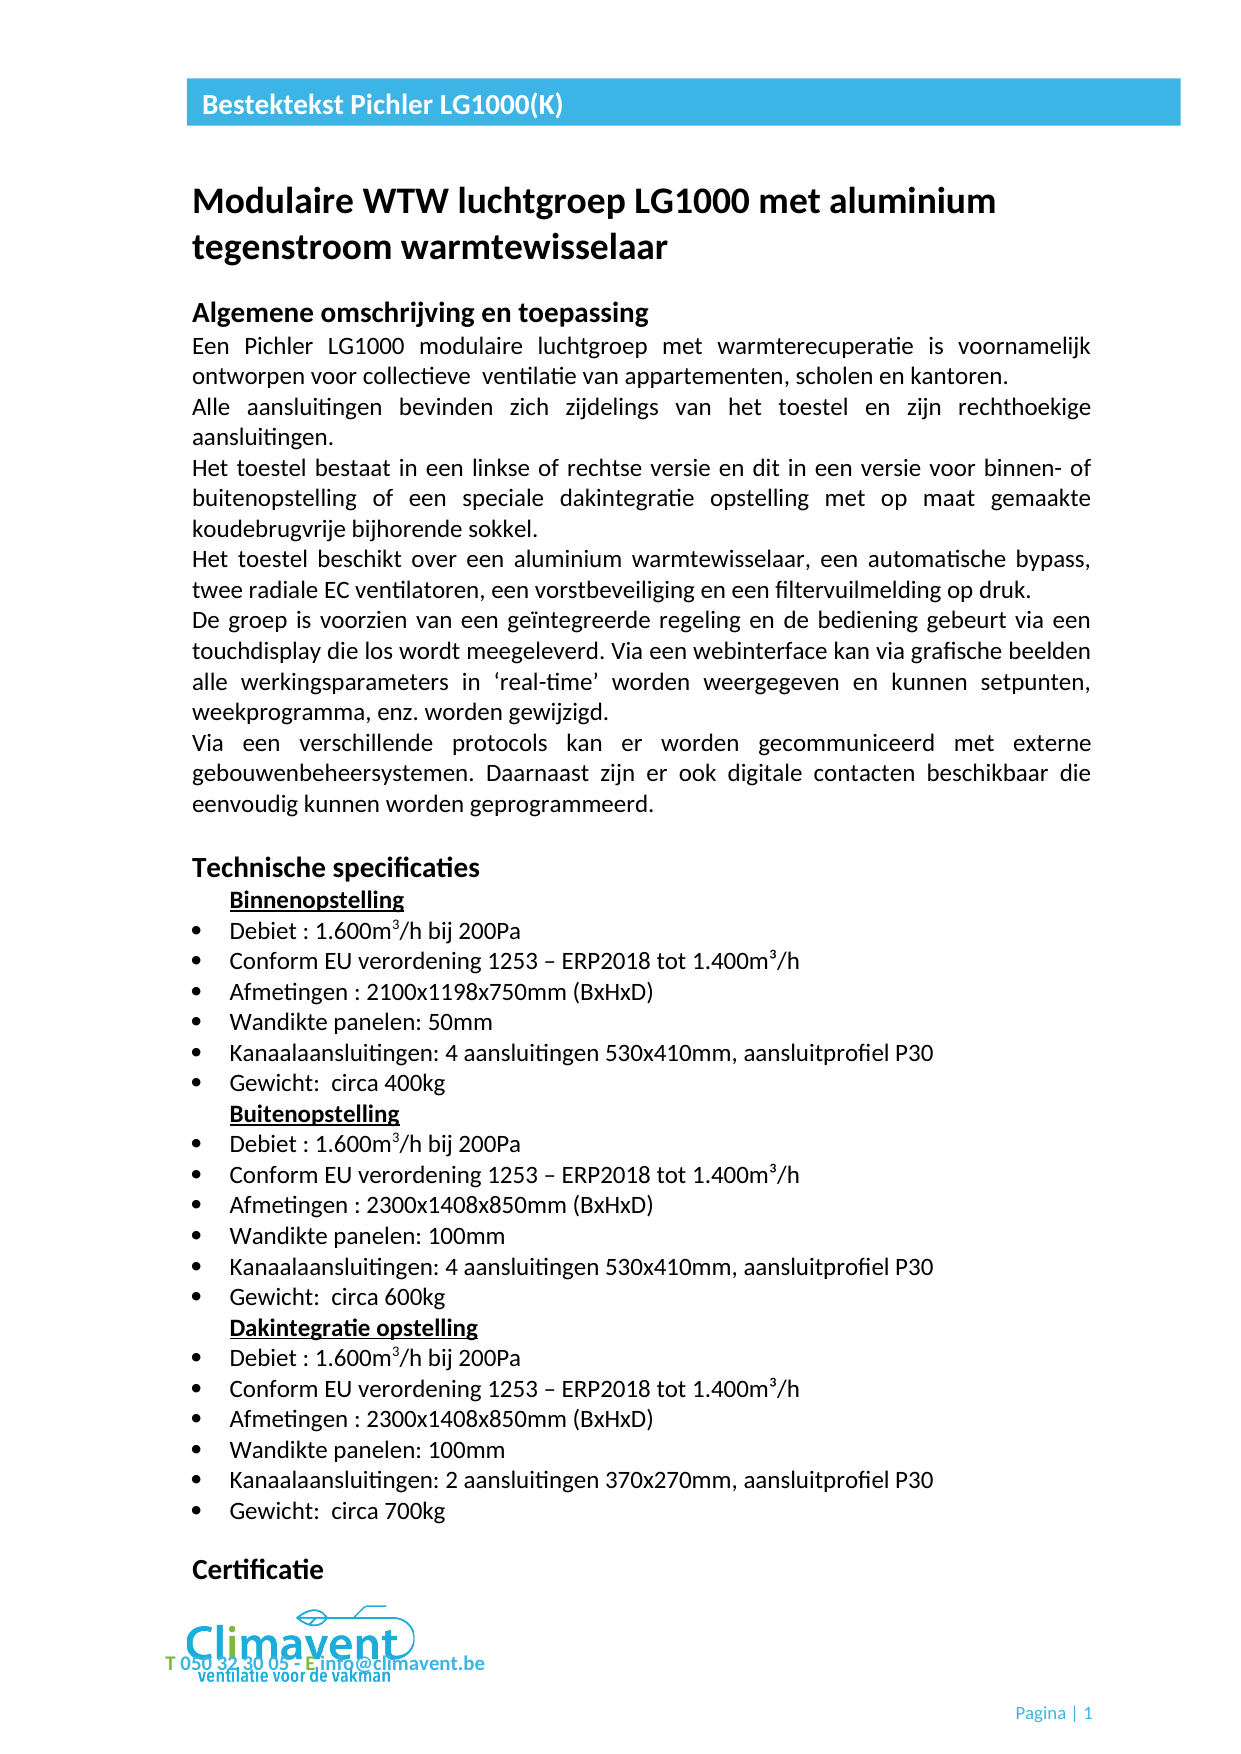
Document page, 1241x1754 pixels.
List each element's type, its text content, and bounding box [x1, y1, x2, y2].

list Afmetingen : 2300x1408x850mm (BxHxD) [192, 1403, 1092, 1434]
list Conform EU verordening 1253 – ERP2018 tot 1.400m³/h [192, 1159, 1092, 1189]
text Alle aansluitingen bevinden zich zijdelings van het toestel en zijn rechthoekige aansluitingen. [192, 391, 1092, 452]
text Het toestel beschikt over een aluminium warmtewisselaar, een automatische bypass, twee radiale EC ventilatoren, een vorstbeveiliging en een filtervuilmelding op druk. [192, 543, 1092, 604]
list Afmetingen : 2100x1198x750mm (BxHxD) [192, 976, 1092, 1006]
list Gewicht: circa 400kg [192, 1067, 1092, 1098]
text Modulaire WTW luchtgroep LG1000 met aluminium tegenstroom warmtewisselaar [192, 177, 1092, 269]
list Wandikte panelen: 100mm [192, 1220, 1092, 1251]
list Buitenopstelling [229, 1098, 1092, 1128]
text Technische specificaties [192, 849, 1092, 884]
list Kanaalaansluitingen: 4 aansluitingen 530x410mm, aansluitprofiel P30 [192, 1037, 1092, 1067]
list Kanaalaansluitingen: 2 aansluitingen 370x270mm, aansluitprofiel P30 [192, 1464, 1092, 1495]
text Via een verschillende protocols kan er worden gecommuniceerd met externe gebouwenbeheersystemen. Daarnaast zijn er ook digitale contacten beschikbaar die eenvoudig kunnen worden geprogrammeerd. [192, 727, 1092, 818]
list Gewicht: circa 700kg [192, 1495, 1092, 1525]
text Algemene omschrijving en toepassing [118, 294, 1092, 330]
text Een Pichler LG1000 modulaire luchtgroep met warmterecuperatie is voornamelijk ontworpen voor collectieve ventilatie van appartementen, scholen en kantoren. [192, 330, 1092, 391]
list Kanaalaansluitingen: 4 aansluitingen 530x410mm, aansluitprofiel P30 [192, 1251, 1092, 1281]
list Conform EU verordening 1253 – ERP2018 tot 1.400m³/h [192, 945, 1092, 976]
list Debiet : 1.600m3/h bij 200Pa [192, 1342, 1092, 1373]
text Certificatie [118, 1551, 1092, 1586]
text Het toestel bestaat in een linkse of rechtse versie en dit in een versie voor binnen- of buitenopstelling of een speciale dakintegratie opstelling met op maat gemaakte koudebrugvrije bijhorende sokkel. [192, 452, 1092, 543]
list Binnenopstelling [229, 884, 1092, 915]
picture [186, 1605, 415, 1682]
list Afmetingen : 2300x1408x850mm (BxHxD) [192, 1189, 1092, 1220]
list Debiet : 1.600m3/h bij 200Pa [192, 1128, 1092, 1159]
list Conform EU verordening 1253 – ERP2018 tot 1.400m³/h [192, 1373, 1092, 1403]
list Dakintegratie opstelling [229, 1312, 1092, 1342]
text De groep is voorzien van een geïntegreerde regeling en de bediening gebeurt via een touchdisplay die los wordt meegeleverd. Via een webinterface kan via grafische beelden alle werkingsparameters in ‘real-time’ worden weergegeven en kunnen setpunten, weekprogramma, enz. worden gewijzigd. [192, 604, 1092, 727]
list Wandikte panelen: 100mm [192, 1434, 1092, 1464]
list Debiet : 1.600m3/h bij 200Pa [192, 915, 1092, 945]
list Wandikte panelen: 50mm [192, 1006, 1092, 1037]
list Gewicht: circa 600kg [192, 1281, 1092, 1312]
